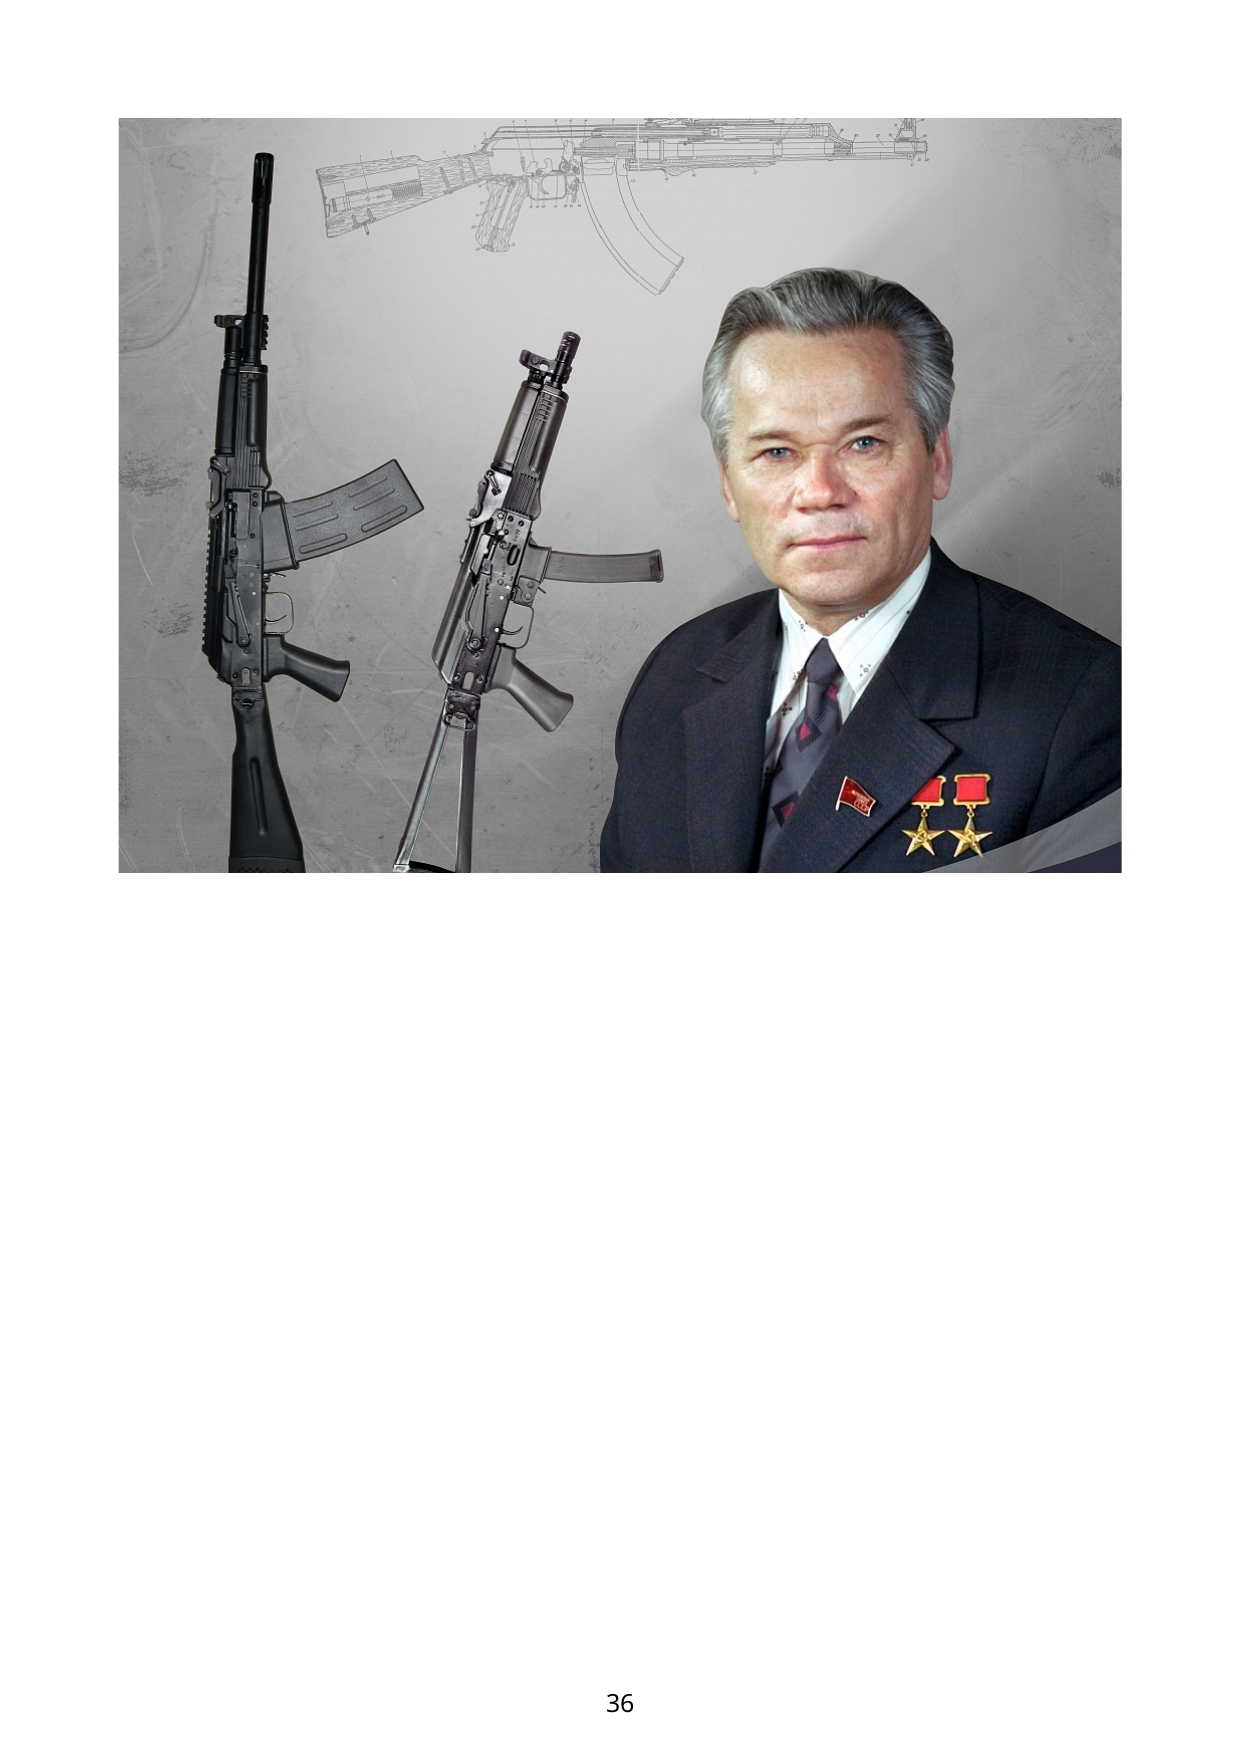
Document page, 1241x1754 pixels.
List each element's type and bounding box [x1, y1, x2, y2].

picture [118, 118, 1122, 873]
